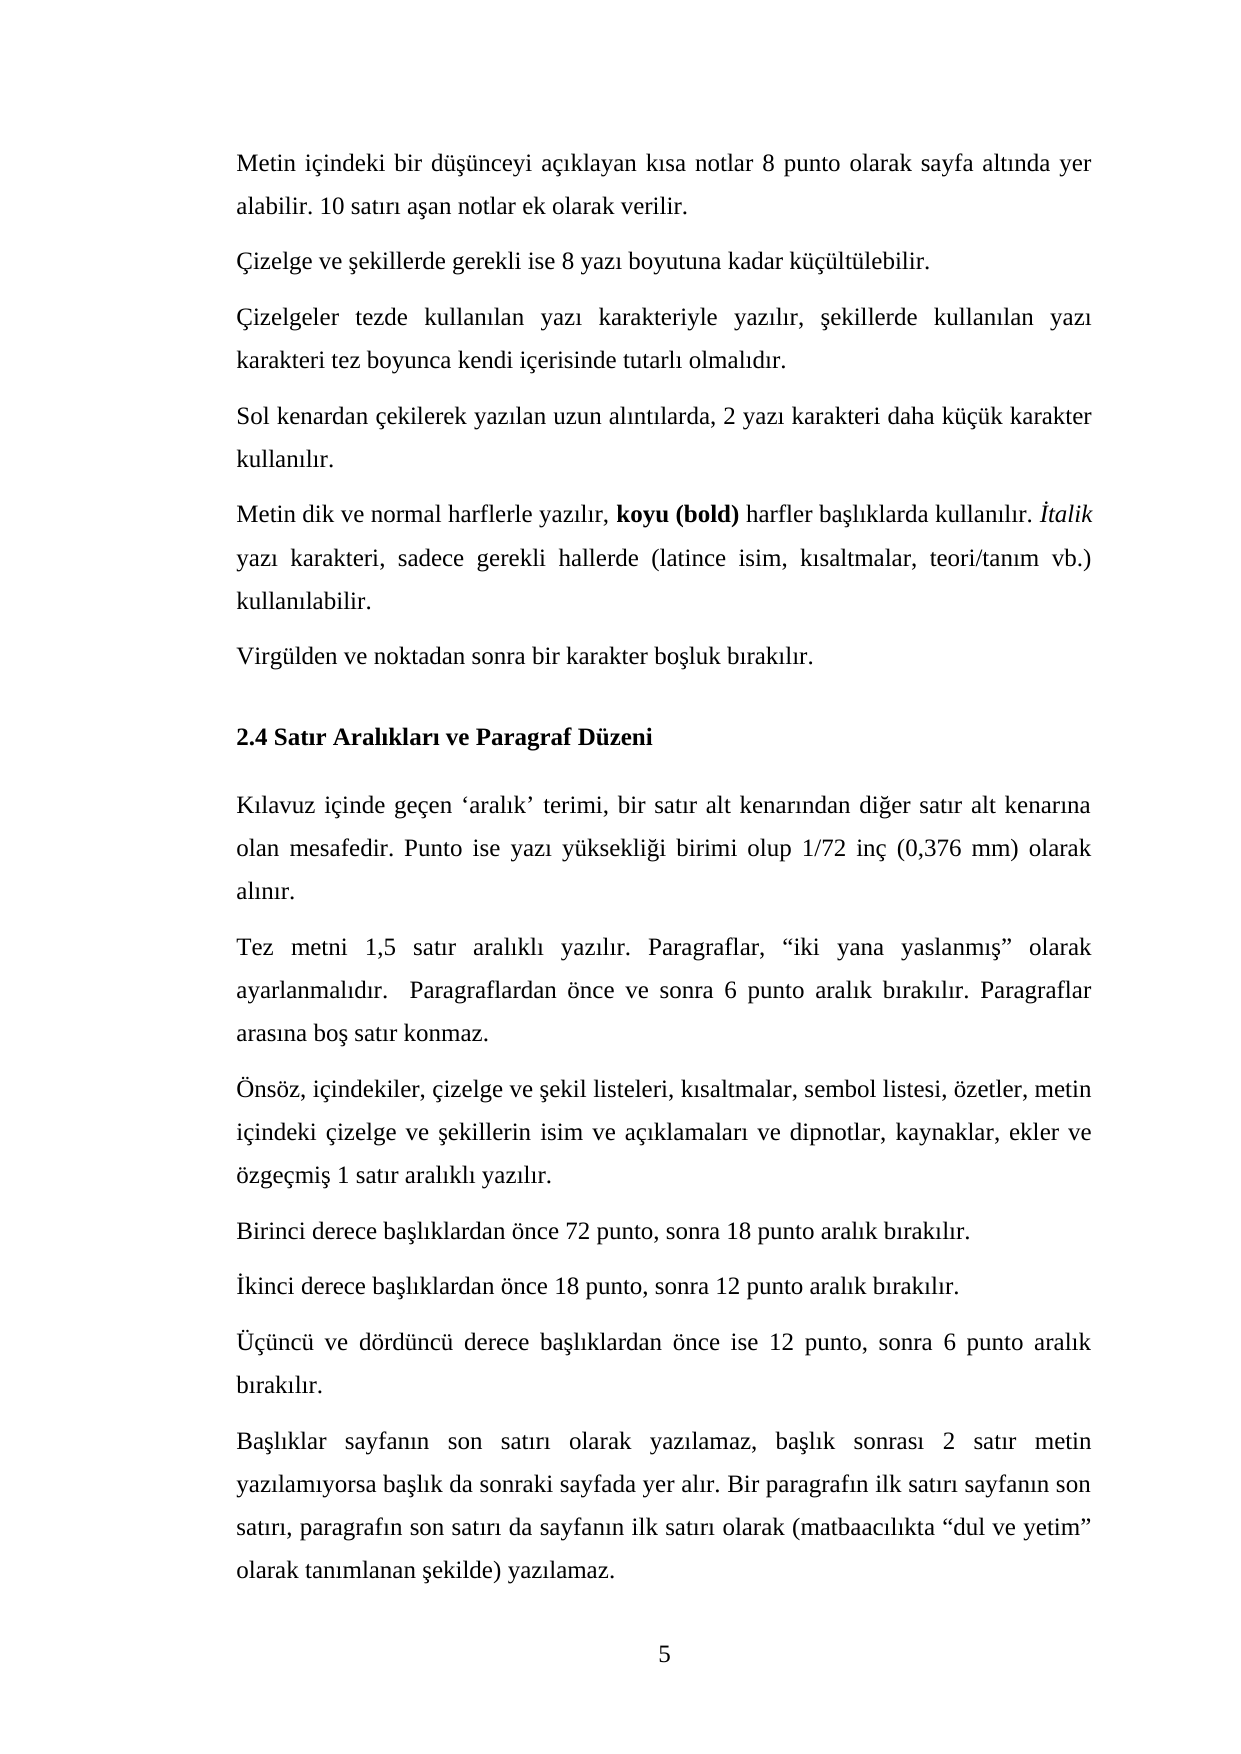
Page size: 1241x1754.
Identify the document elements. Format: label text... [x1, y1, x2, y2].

text Metin dik ve normal harflerle yazılır, koyu (bold) harfler başlıklarda kullanılır. İtalik yazı karakteri, sadece gerekli hallerde (latince isim, kısaltmalar, teori/tanım vb.) kullanılabilir. [236, 499, 1092, 614]
subtitle Satır Aralıkları ve Paragraf Düzeni [236, 722, 1092, 751]
text Virgülden ve noktadan sonra bir karakter boşluk bırakılır. [236, 641, 1092, 670]
text Metin içindeki bir düşünceyi açıklayan kısa notlar 8 punto olarak sayfa altında yer alabilir. 10 satırı aşan notlar ek olarak verilir. [236, 148, 1092, 219]
text Kılavuz içinde geçen ‘aralık’ terimi, bir satır alt kenarından diğer satır alt kenarına olan mesafedir. Punto ise yazı yüksekliği birimi olup 1/72 inç () olarak alınır. [236, 790, 1092, 905]
text Üçüncü ve dördüncü derece başlıklardan önce ise 12 punto, sonra 6 punto aralık bırakılır. [236, 1327, 1092, 1399]
text Tez metni 1,5 satır aralıklı yazılır. Paragraflar, “iki yana yaslanmış” olarak ayarlanmalıdır. Paragraflardan önce ve sonra 6 punto aralık bırakılır. Paragraflar arasına boş satır konmaz. [236, 932, 1092, 1047]
text İkinci derece başlıklardan önce 18 punto, sonra 12 punto aralık bırakılır. [236, 1271, 1092, 1300]
text Sol kenardan çekilerek yazılan uzun alıntılarda, 2 yazı karakteri daha küçük karakter kullanılır. [236, 401, 1092, 473]
text Çizelge ve şekillerde gerekli ise 8 yazı boyutuna kadar küçültülebilir. [236, 246, 1092, 275]
text Önsöz, içindekiler, çizelge ve şekil listeleri, kısaltmalar, sembol listesi, özetler, metin içindeki çizelge ve şekillerin isim ve açıklamaları ve dipnotlar, kaynaklar, ekler ve özgeçmiş 1 satır aralıklı yazılır. [236, 1074, 1092, 1189]
text Başlıklar sayfanın son satırı olarak yazılamaz, başlık sonrası 2 satır metin yazılamıyorsa başlık da sonraki sayfada yer alır. Bir paragrafın ilk satırı sayfanın son satırı, paragrafın son satırı da sayfanın ilk satırı olarak (matbaacılıkta “dul ve yetim” olarak tanımlanan şekilde) yazılamaz. [236, 1426, 1092, 1584]
text Çizelgeler tezde kullanılan yazı karakteriyle yazılır, şekillerde kullanılan yazı karakteri tez boyunca kendi içerisinde tutarlı olmalıdır. [236, 302, 1092, 374]
text Birinci derece başlıklardan önce 72 punto, sonra 18 punto aralık bırakılır. [236, 1216, 1092, 1244]
